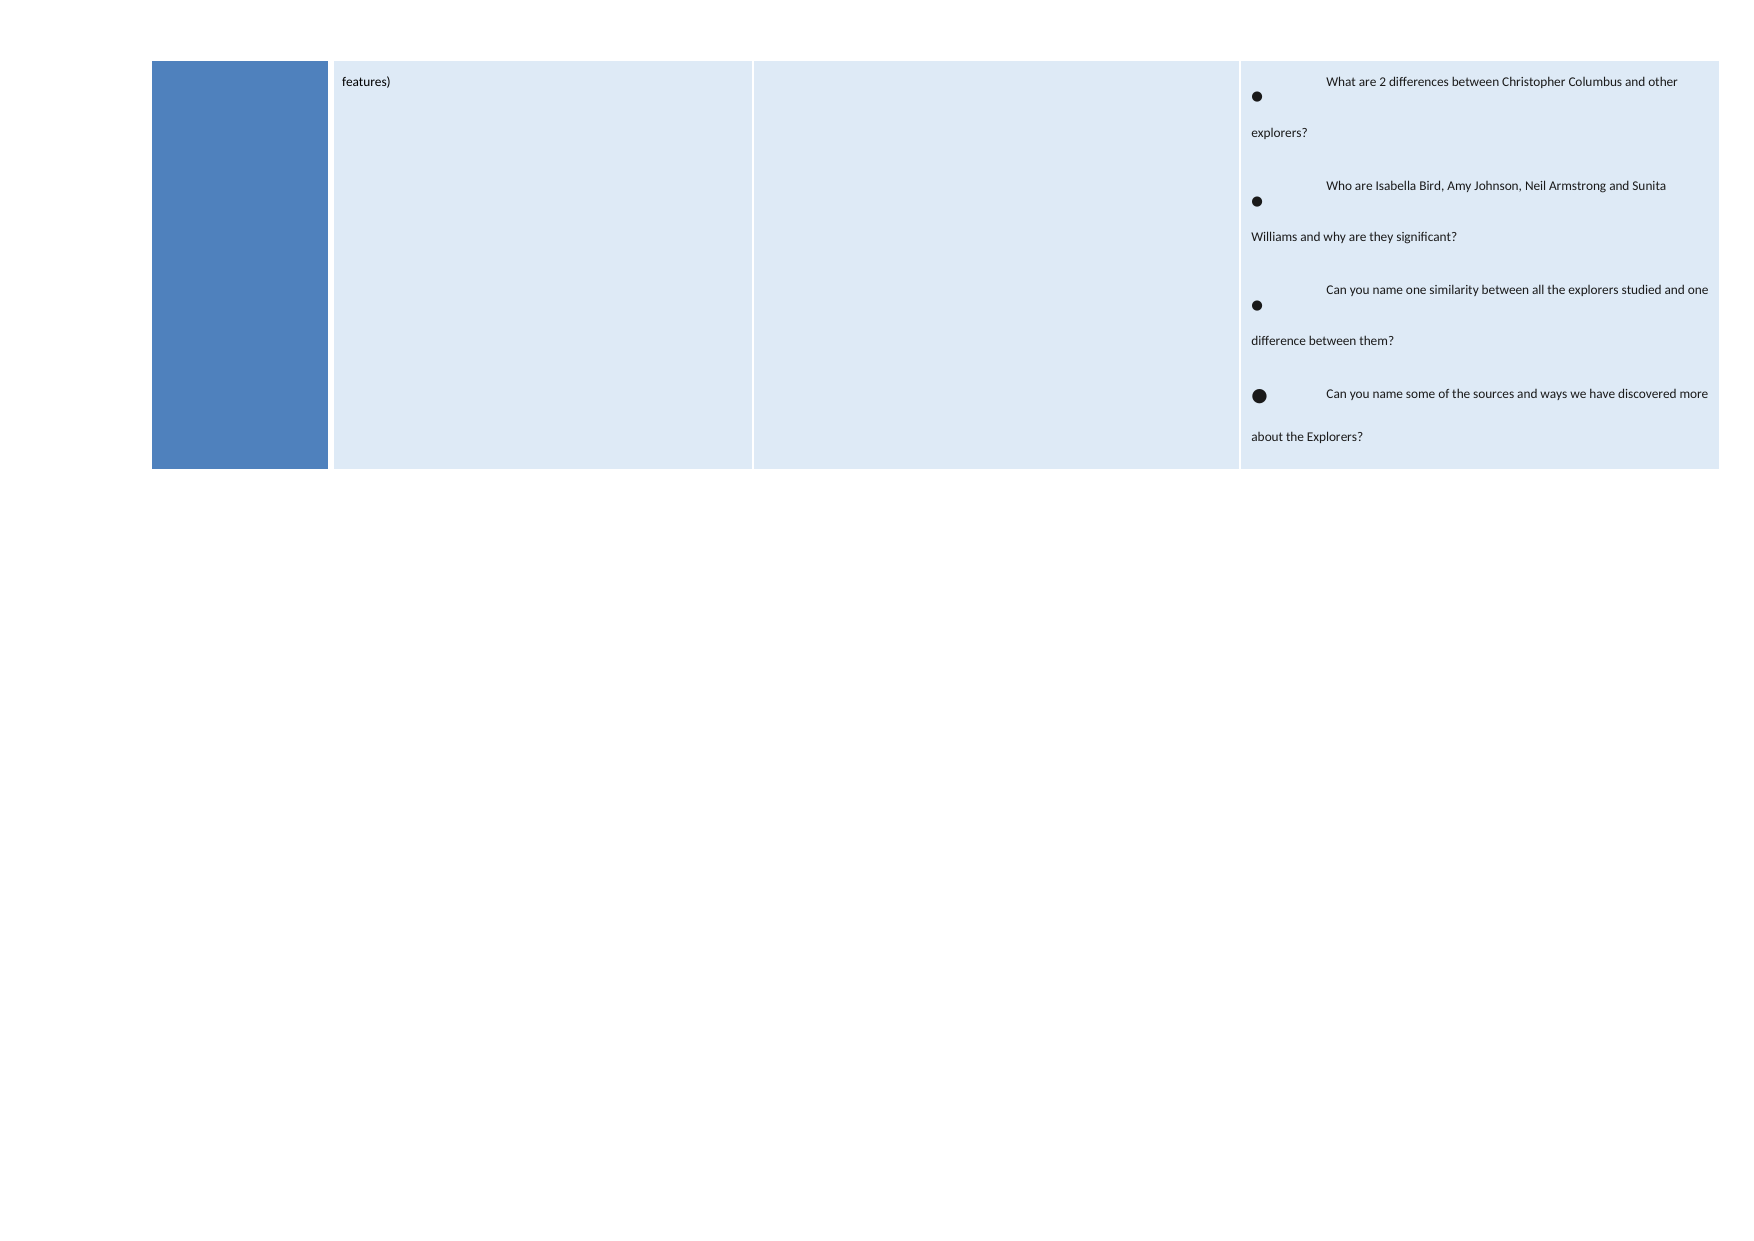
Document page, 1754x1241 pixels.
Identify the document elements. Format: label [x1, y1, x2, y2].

table_cell [152, 61, 328, 469]
table_cell [334, 61, 752, 469]
table_cell [754, 61, 1239, 469]
table_cell [1241, 61, 1719, 469]
